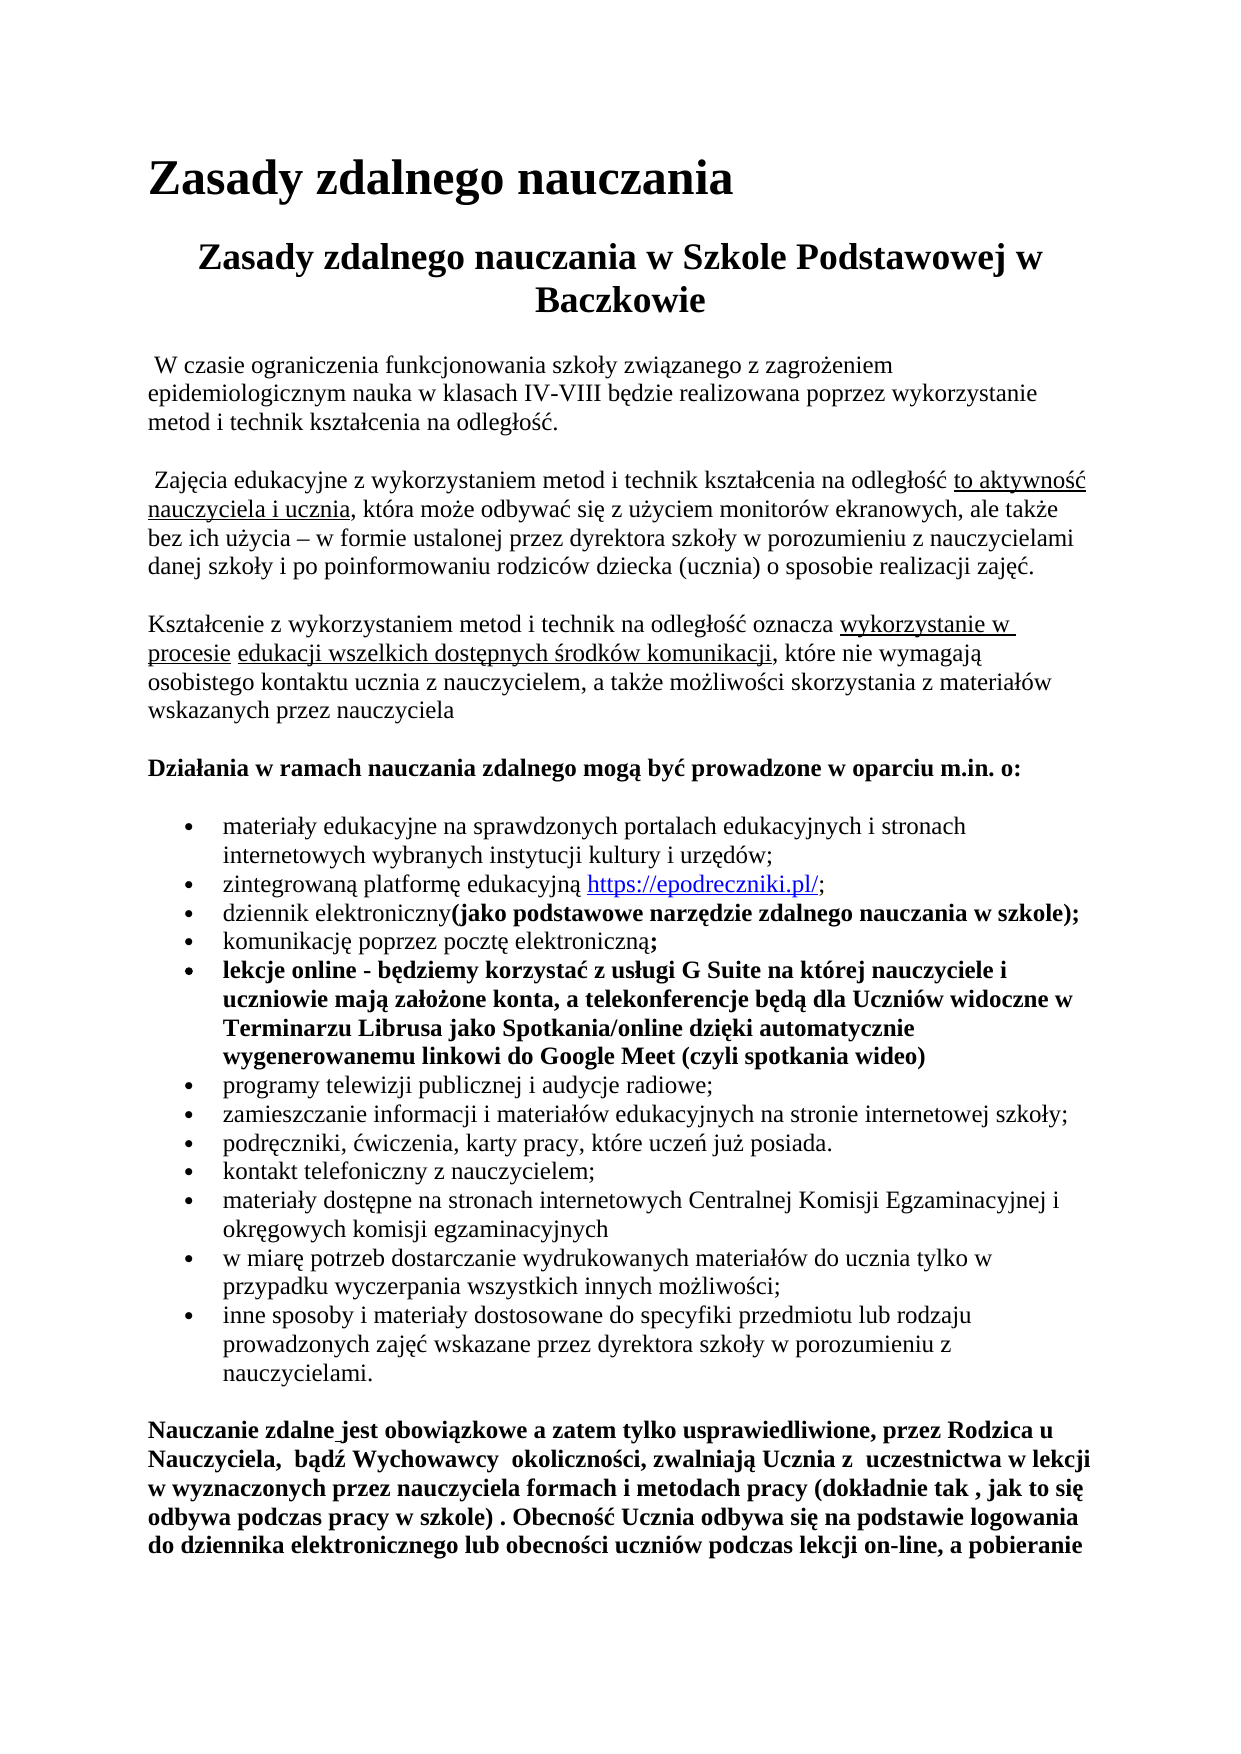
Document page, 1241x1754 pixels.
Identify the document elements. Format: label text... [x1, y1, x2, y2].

list zintegrowaną platformę edukacyjną https://epodreczniki.pl/; [185, 869, 1093, 898]
list komunikację poprzez pocztę elektroniczną; [185, 926, 1093, 955]
text W czasie ograniczenia funkcjonowania szkoły związanego z zagrożeniem epidemiologicznym nauka w klasach IV-VIII będzie realizowana poprzez wykorzystanie metod i technik kształcenia na odległość. [148, 350, 1093, 436]
text Zasady zdalnego nauczania [148, 148, 1093, 205]
list programy telewizji publicznej i audycje radiowe; [185, 1070, 1093, 1099]
list inne sposoby i materiały dostosowane do specyfiki przedmiotu lub rodzaju prowadzonych zajęć wskazane przez dyrektora szkoły w porozumieniu z nauczycielami. [185, 1300, 1093, 1386]
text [148, 1416, 1093, 1559]
list lekcje online - będziemy korzystać z usługi G Suite na której nauczyciele i uczniowie mają założone konta, a telekonferencje będą dla Uczniów widoczne w Terminarzu Librusa jako Spotkania/online dzięki automatycznie wygenerowanemu linkowi do Google Meet (czyli spotkania wideo) [185, 955, 1093, 1070]
list zamieszczanie informacji i materiałów edukacyjnych na stronie internetowej szkoły; [185, 1099, 1093, 1128]
list w miarę potrzeb dostarczanie wydrukowanych materiałów do ucznia tylko w przypadku wyczerpania wszystkich innych możliwości; [185, 1243, 1093, 1300]
text Zasady zdalnego nauczania w Szkole Podstawowej w Baczkowie [148, 234, 1093, 321]
text Działania w ramach nauczania zdalnego mogą być prowadzone w oparciu m.in. o: [148, 753, 1093, 782]
list materiały dostępne na stronach internetowych Centralnej Komisji Egzaminacyjnej i okręgowych komisji egzaminacyjnych [185, 1185, 1093, 1243]
text Zajęcia edukacyjne z wykorzystaniem metod i technik kształcenia na odległość to aktywność nauczyciela i ucznia, która może odbywać się z użyciem monitorów ekranowych, ale także bez ich użycia – w formie ustalonej przez dyrektora szkoły w porozumieniu z nauczycielami danej szkoły i po poinformowaniu rodziców dziecka (ucznia) o sposobie realizacji zajęć. [148, 465, 1093, 580]
list kontakt telefoniczny z nauczycielem; [185, 1156, 1093, 1185]
list podręczniki, ćwiczenia, karty pracy, które uczeń już posiada. [185, 1128, 1093, 1156]
text Kształcenie z wykorzystaniem metod i technik na odległość oznacza wykorzystanie w procesie edukacji wszelkich dostępnych środków komunikacji, które nie wymagają osobistego kontaktu ucznia z nauczycielem, a także możliwości skorzystania z materiałów wskazanych przez nauczyciela [148, 609, 1093, 724]
list dziennik elektroniczny(jako podstawowe narzędzie zdalnego nauczania w szkole); [185, 898, 1093, 926]
list materiały edukacyjne na sprawdzonych portalach edukacyjnych i stronach internetowych wybranych instytucji kultury i urzędów; [185, 811, 1093, 869]
